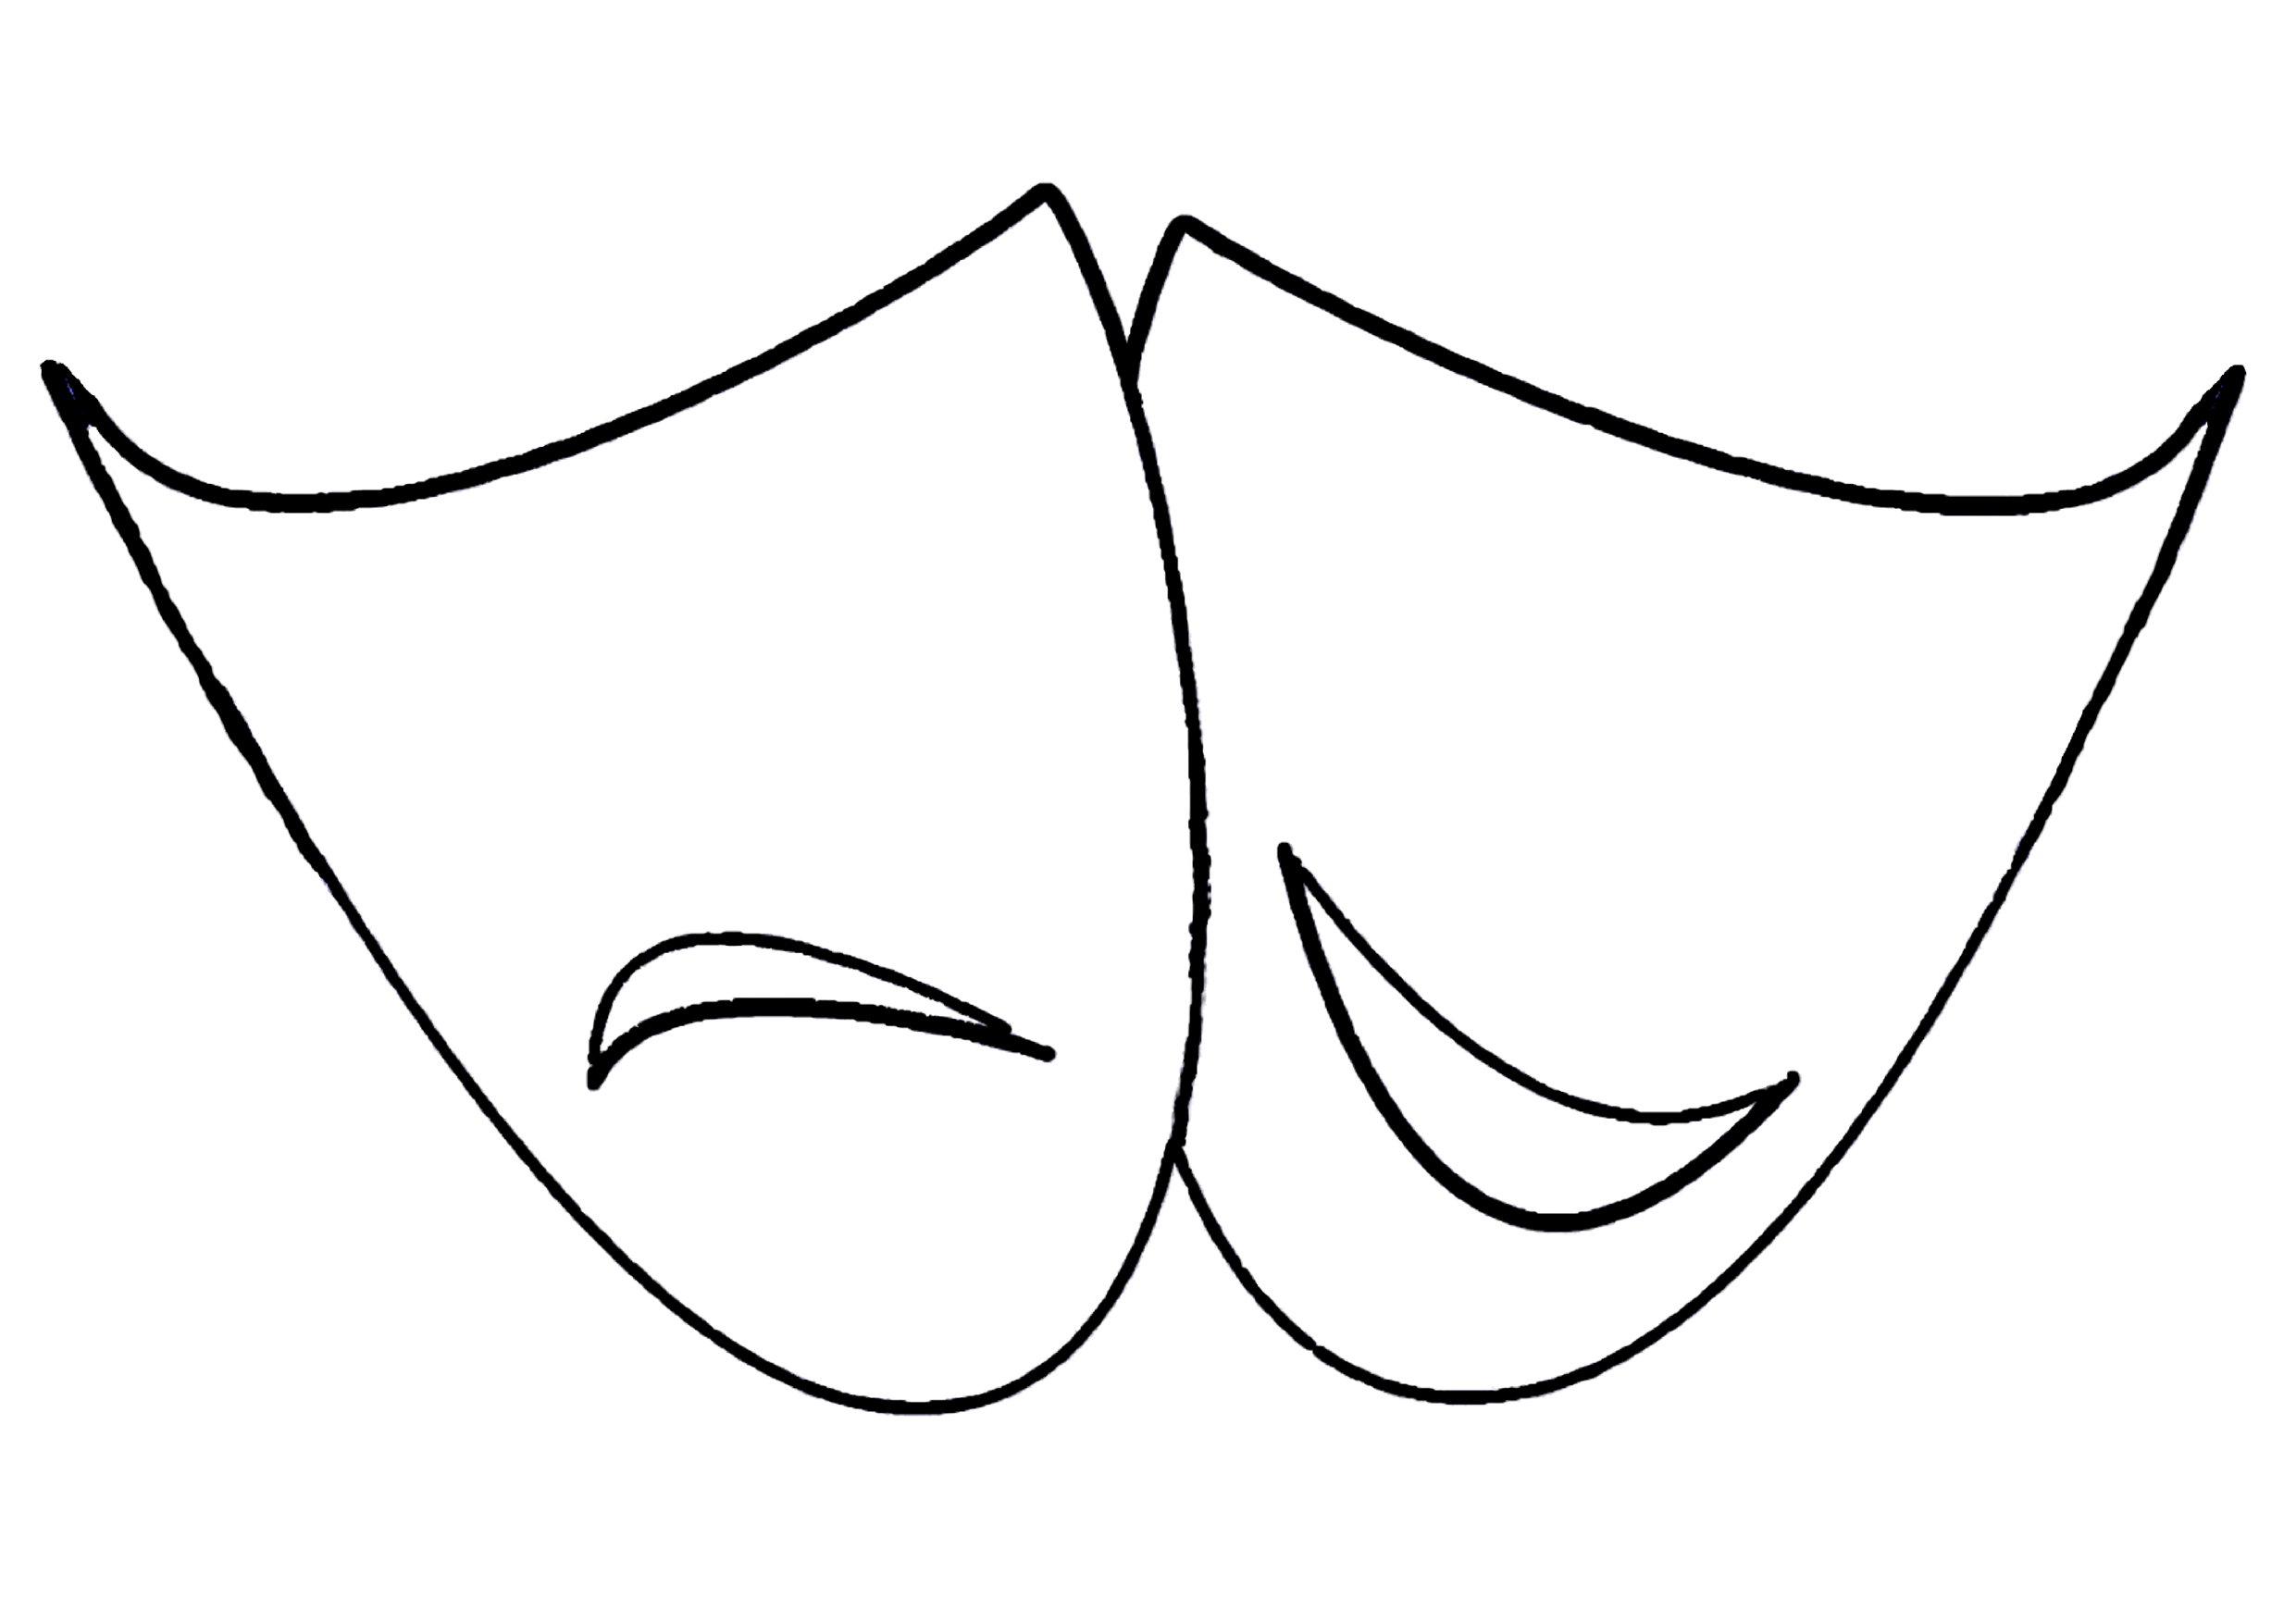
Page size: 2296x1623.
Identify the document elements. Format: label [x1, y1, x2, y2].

picture [0, 180, 2296, 1442]
